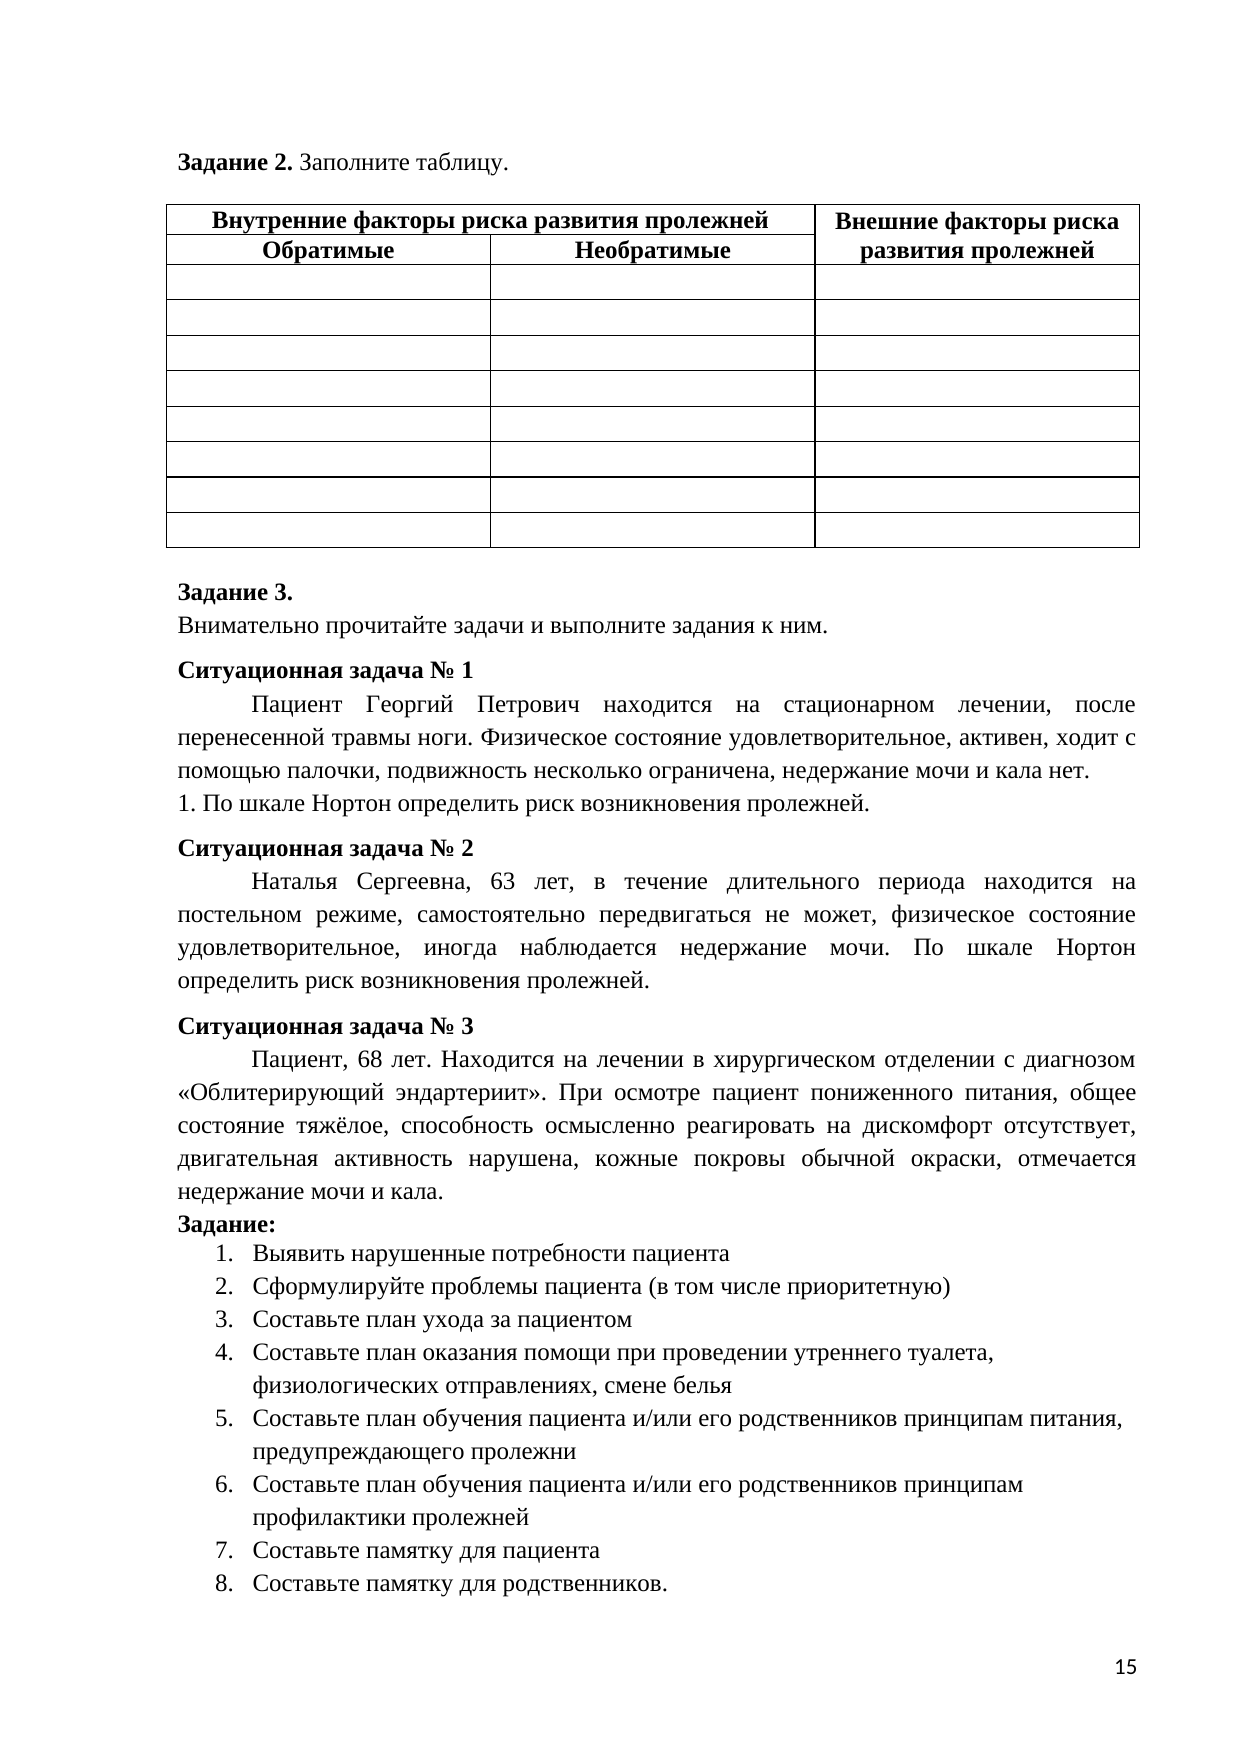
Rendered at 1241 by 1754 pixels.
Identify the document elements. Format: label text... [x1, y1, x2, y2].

table_cell [491, 513, 814, 547]
text Задание 2. Заполните таблицу. [177, 147, 1137, 176]
table_cell [167, 336, 490, 370]
text Задание 3. [177, 577, 1137, 606]
list Составьте памятку для родственников. [215, 1568, 1137, 1597]
table_cell [816, 513, 1139, 547]
table_cell Обратимые [167, 235, 490, 264]
table_cell [167, 513, 490, 547]
table_cell [816, 265, 1139, 299]
table_cell [491, 478, 814, 512]
table_cell [167, 407, 490, 441]
list Составьте памятку для пациента [215, 1535, 1137, 1564]
table_cell [167, 478, 490, 512]
table_cell [816, 336, 1139, 370]
table_cell [816, 300, 1139, 335]
list Сформулируйте проблемы пациента (в том числе приоритетную) [215, 1271, 1137, 1299]
text Наталья Сергеевна, 63 лет, в течение длительного периода находится на постельном режиме, самостоятельно передвигаться не может, физическое состояние удовлетворительное, иногда наблюдается недержание мочи. По шкале Нортон определить риск возникновения пролежней. [177, 866, 1137, 994]
table_cell [491, 371, 814, 406]
text Ситуационная задача № 3 [177, 1011, 1137, 1039]
table_cell [167, 442, 490, 476]
table_cell [491, 442, 814, 476]
table_cell [167, 371, 490, 406]
table_cell [816, 407, 1139, 441]
table_cell [491, 300, 814, 335]
table_cell [816, 371, 1139, 406]
table_cell Необратимые [491, 235, 814, 264]
text Пациент Георгий Петрович находится на стационарном лечении, после перенесенной травмы ноги. Физическое состояние удовлетворительное, активен, ходит с помощью палочки, подвижность несколько ограничена, недержание мочи и кала нет. [177, 689, 1137, 783]
table_header Внешние факторы риска развития пролежней [816, 205, 1139, 264]
text 1. По шкале Нортон определить риск возникновения пролежней. [177, 788, 1137, 816]
table_cell [167, 265, 490, 299]
text Пациент, 68 лет. Находится на лечении в хирургическом отделении с диагнозом «Облитерирующий эндартериит». При осмотре пациент пониженного питания, общее состояние тяжёлое, способность осмысленно реагировать на дискомфорт отсутствует, двигательная активность нарушена, кожные покровы обычной окраски, отмечается недержание мочи и кала. [177, 1044, 1137, 1205]
list Выявить нарушенные потребности пациента [215, 1238, 1137, 1266]
table_header Внутренние факторы риска развития пролежней [167, 205, 814, 234]
table_cell [816, 478, 1139, 512]
table_cell [816, 442, 1139, 476]
table_cell [491, 265, 814, 299]
text Ситуационная задача № 2 [177, 833, 1137, 862]
text Ситуационная задача № 1 [177, 656, 1137, 684]
list Составьте план обучения пациента и/или его родственников принципам профилактики пролежней [215, 1469, 1137, 1531]
text Внимательно прочитайте задачи и выполните задания к ним. [177, 610, 1137, 639]
list Составьте план ухода за пациентом [215, 1304, 1137, 1332]
table_cell [491, 407, 814, 441]
list Составьте план обучения пациента и/или его родственников принципам питания, предупреждающего пролежни [215, 1403, 1137, 1464]
table_cell [167, 300, 490, 335]
table_cell [491, 336, 814, 370]
text Задание: [177, 1209, 1137, 1238]
list Составьте план оказания помощи при проведении утреннего туалета, физиологических отправлениях, смене белья [215, 1337, 1137, 1398]
